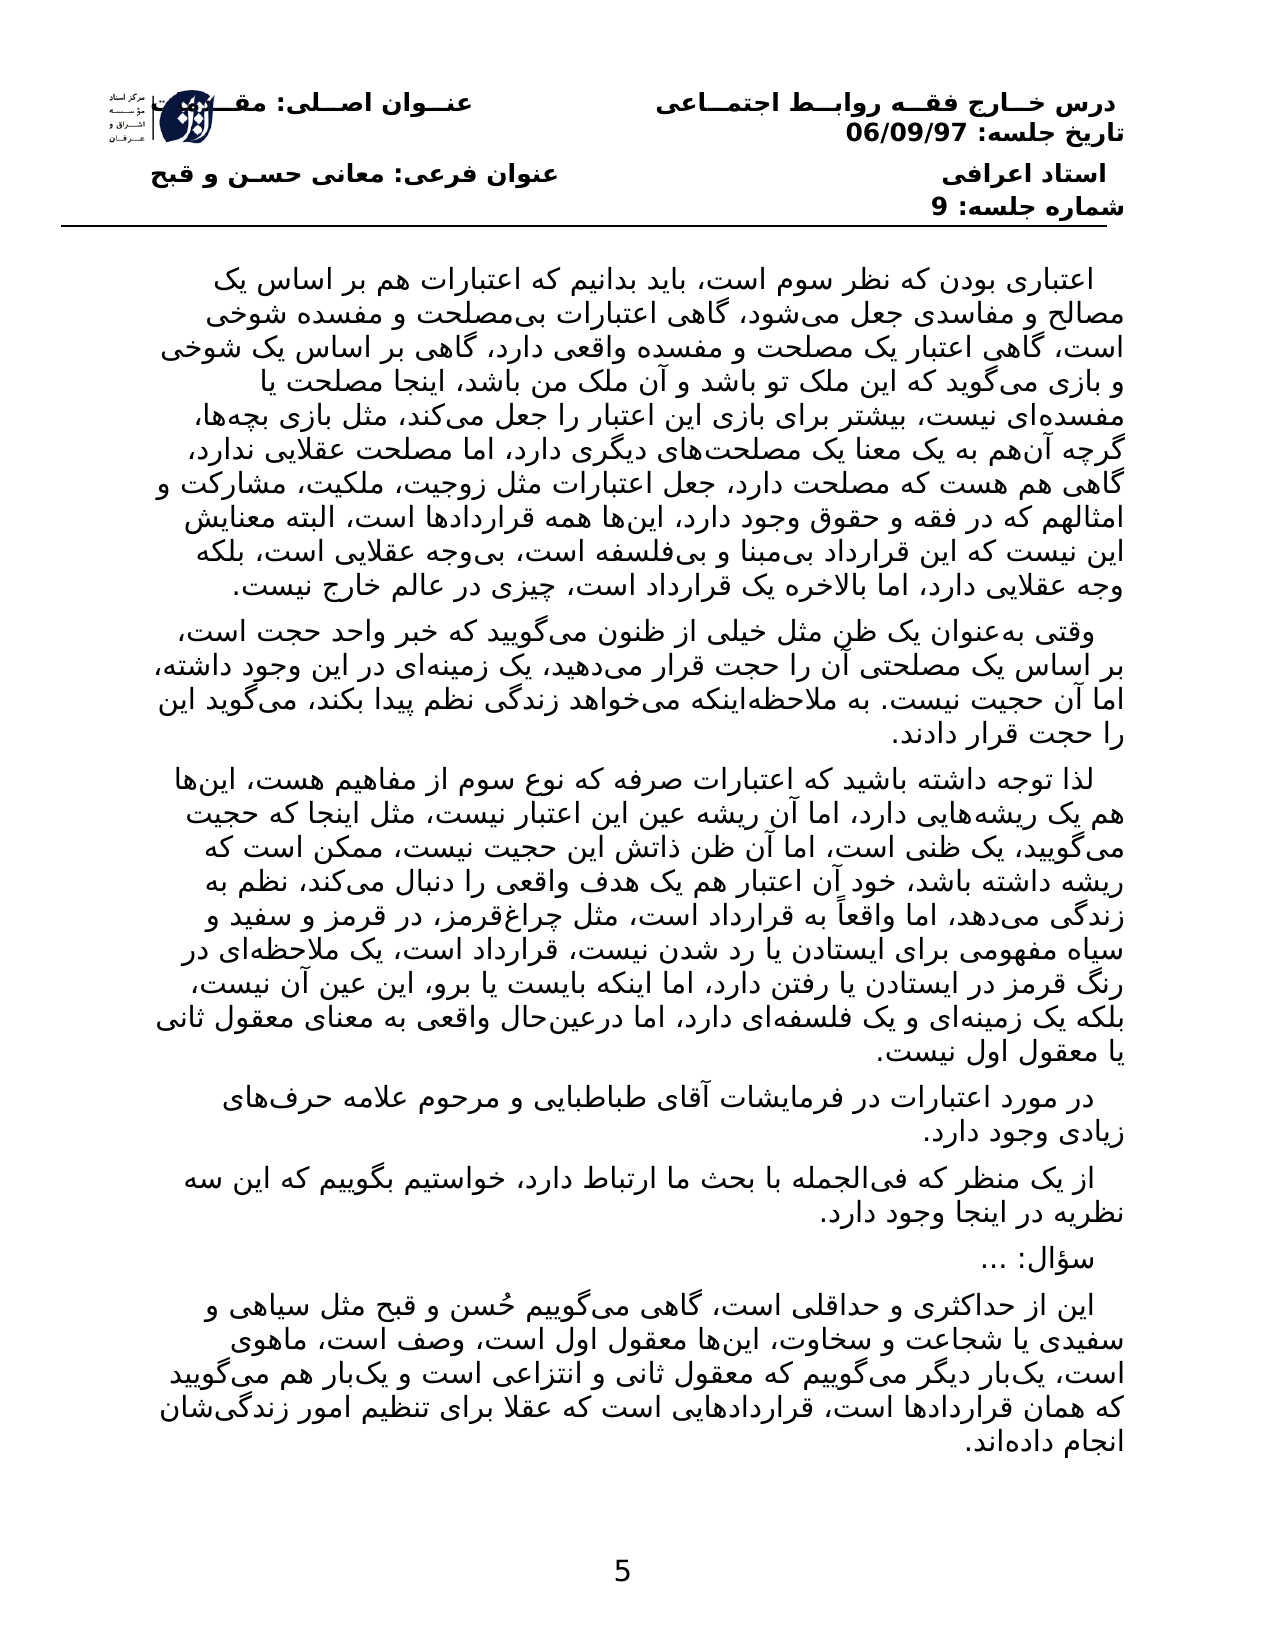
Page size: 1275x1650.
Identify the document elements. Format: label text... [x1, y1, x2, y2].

text در مورد اعتبارات در فرمایشات آقای طباطبایی و مرحوم علامه حرف‌های زیادی وجود دارد. [150, 1081, 1125, 1149]
text سؤال: ... [150, 1242, 1125, 1276]
text این از حداکثری و حداقلی است، گاهی می‌گوییم حُسن و قبح مثل سیاهی و سفیدی یا شجاعت و سخاوت، این‌ها معقول اول است، وصف است، ماهوی است، یک‌بار دیگر می‌گوییم که معقول ثانی و انتزاعی است و یک‌بار هم می‌گویید که همان قراردادها است، قراردادهایی است که عقلا برای تنظیم امور زندگی‌شان انجام داده‌اند. [150, 1288, 1125, 1458]
text لذا توجه داشته باشید که اعتبارات صرفه که نوع سوم از مفاهیم هست، این‌ها هم یک ریشه‌هایی دارد، اما آن ریشه عین این اعتبار نیست، مثل اینجا که حجیت می‌گویید، یک ظنی است، اما آن ظن ذاتش این حجیت نیست، ممکن است که ریشه داشته باشد، خود آن اعتبار هم یک هدف واقعی را دنبال می‌کند، نظم به زندگی می‌دهد، اما واقعاً به قرارداد است، مثل چراغ‌قرمز، در قرمز و سفید و سیاه مفهومی برای ایستادن یا رد شدن نیست، قرارداد است، یک ملاحظه‌ای در رنگ قرمز در ایستادن یا رفتن دارد، اما اینکه بایست یا برو، این عین آن نیست، بلکه یک زمینه‌ای و یک فلسفه‌ای دارد، اما درعین‌حال واقعی به معنای معقول ثانی یا معقول اول نیست. [150, 763, 1125, 1068]
text از یک منظر که فی‌الجمله با بحث ما ارتباط دارد، خواستیم بگوییم که این سه نظریه در اینجا وجود دارد. [150, 1161, 1125, 1229]
picture [102, 86, 215, 146]
text وقتی به‌عنوان یک ظن مثل خیلی از ظنون می‌گویید که خبر واحد حجت است، بر اساس یک مصلحتی آن را حجت قرار می‌دهید، یک زمینه‌ای در این وجود داشته، اما آن حجیت نیست. به ملاحظه‌اینکه می‌خواهد زندگی نظم پیدا بکند، می‌گوید این را حجت قرار دادند. [150, 614, 1125, 750]
text اعتباری بودن که نظر سوم است، باید بدانیم که اعتبارات هم بر اساس یک مصالح و مفاسدی جعل می‌شود، گاهی اعتبارات بی‌مصلحت و مفسده شوخی است، گاهی اعتبار یک مصلحت و مفسده واقعی دارد، گاهی بر اساس یک شوخی و بازی می‌گوید که این ملک تو باشد و آن ملک من باشد، اینجا مصلحت یا مفسده‌ای نیست، بیشتر برای بازی این اعتبار را جعل می‌کند، مثل بازی بچه‌ها، گرچه آن‌هم به یک معنا یک مصلحت‌های دیگری دارد، اما مصلحت عقلایی ندارد، گاهی هم هست که مصلحت دارد، جعل اعتبارات مثل زوجیت، ملکیت، مشارکت و امثالهم که در فقه و حقوق وجود دارد، این‌ها همه قراردادها است، البته معنایش این نیست که این قرارداد بی‌مبنا و بی‌فلسفه است، بی‌وجه عقلایی است، بلکه وجه عقلایی دارد، اما بالاخره یک قرارداد است، چیزی در عالم خارج نیست. [150, 262, 1125, 602]
